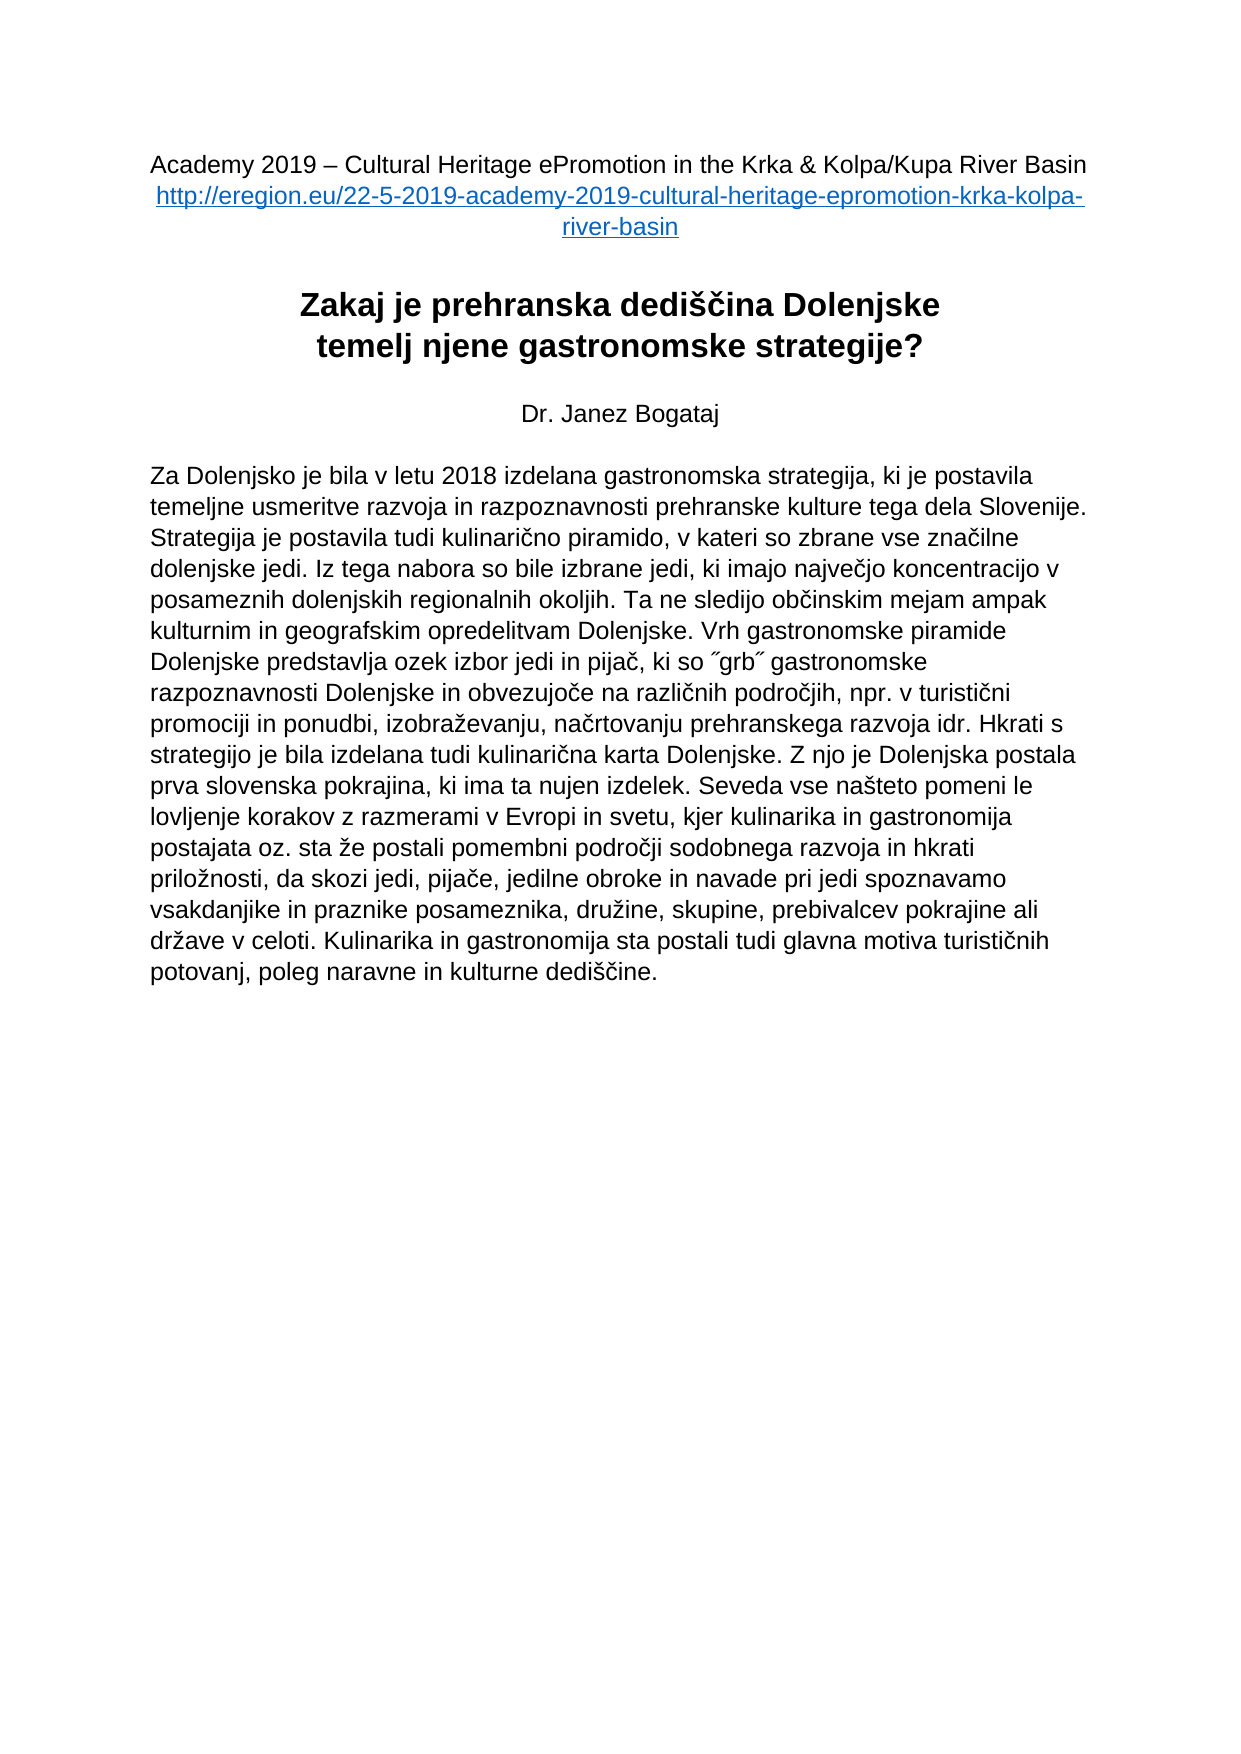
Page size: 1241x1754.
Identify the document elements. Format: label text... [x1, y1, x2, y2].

text Academy 2019 – Cultural Heritage ePromotion in the Krka & Kolpa/Kupa River Basin [150, 150, 1090, 179]
text Dr. Janez Bogataj [150, 398, 1090, 427]
text Zakaj je prehranska dediščina Dolenjske [150, 284, 1090, 323]
text http://eregion.eu/22-5-2019-academy-2019-cultural-heritage-epromotion-krka-kolpa-river-basin [150, 181, 1090, 241]
text temelj njene gastronomske strategije? [150, 326, 1090, 364]
text Za Dolenjsko je bila v letu 2018 izdelana gastronomska strategija, ki je postavila temeljne usmeritve razvoja in razpoznavnosti prehranske kulture tega dela Slovenije. Strategija je postavila tudi kulinarično piramido, v kateri so zbrane vse značilne dolenjske jedi. Iz tega nabora so bile izbrane jedi, ki imajo največjo koncentracijo v posameznih dolenjskih regionalnih okoljih. Ta ne sledijo občinskim mejam ampak kulturnim in geografskim opredelitvam Dolenjske. Vrh gastronomske piramide Dolenjske predstavlja ozek izbor jedi in pijač, ki so ˝grb˝ gastronomske razpoznavnosti Dolenjske in obvezujoče na različnih področjih, npr. v turistični promociji in ponudbi, izobraževanju, načrtovanju prehranskega razvoja idr. Hkrati s strategijo je bila izdelana tudi kulinarična karta Dolenjske. Z njo je Dolenjska postala prva slovenska pokrajina, ki ima ta nujen izdelek. Seveda vse našteto pomeni le lovljenje korakov z razmerami v Evropi in svetu, kjer kulinarika in gastronomija postajata oz. sta že postali pomembni področji sodobnega razvoja in hkrati priložnosti, da skozi jedi, pijače, jedilne obroke in navade pri jedi spoznavamo vsakdanjike in praznike posameznika, družine, skupine, prebivalcev pokrajine ali države v celoti. Kulinarika in gastronomija sta postali tudi glavna motiva turističnih potovanj, poleg naravne in kulturne dediščine. [150, 461, 1090, 986]
